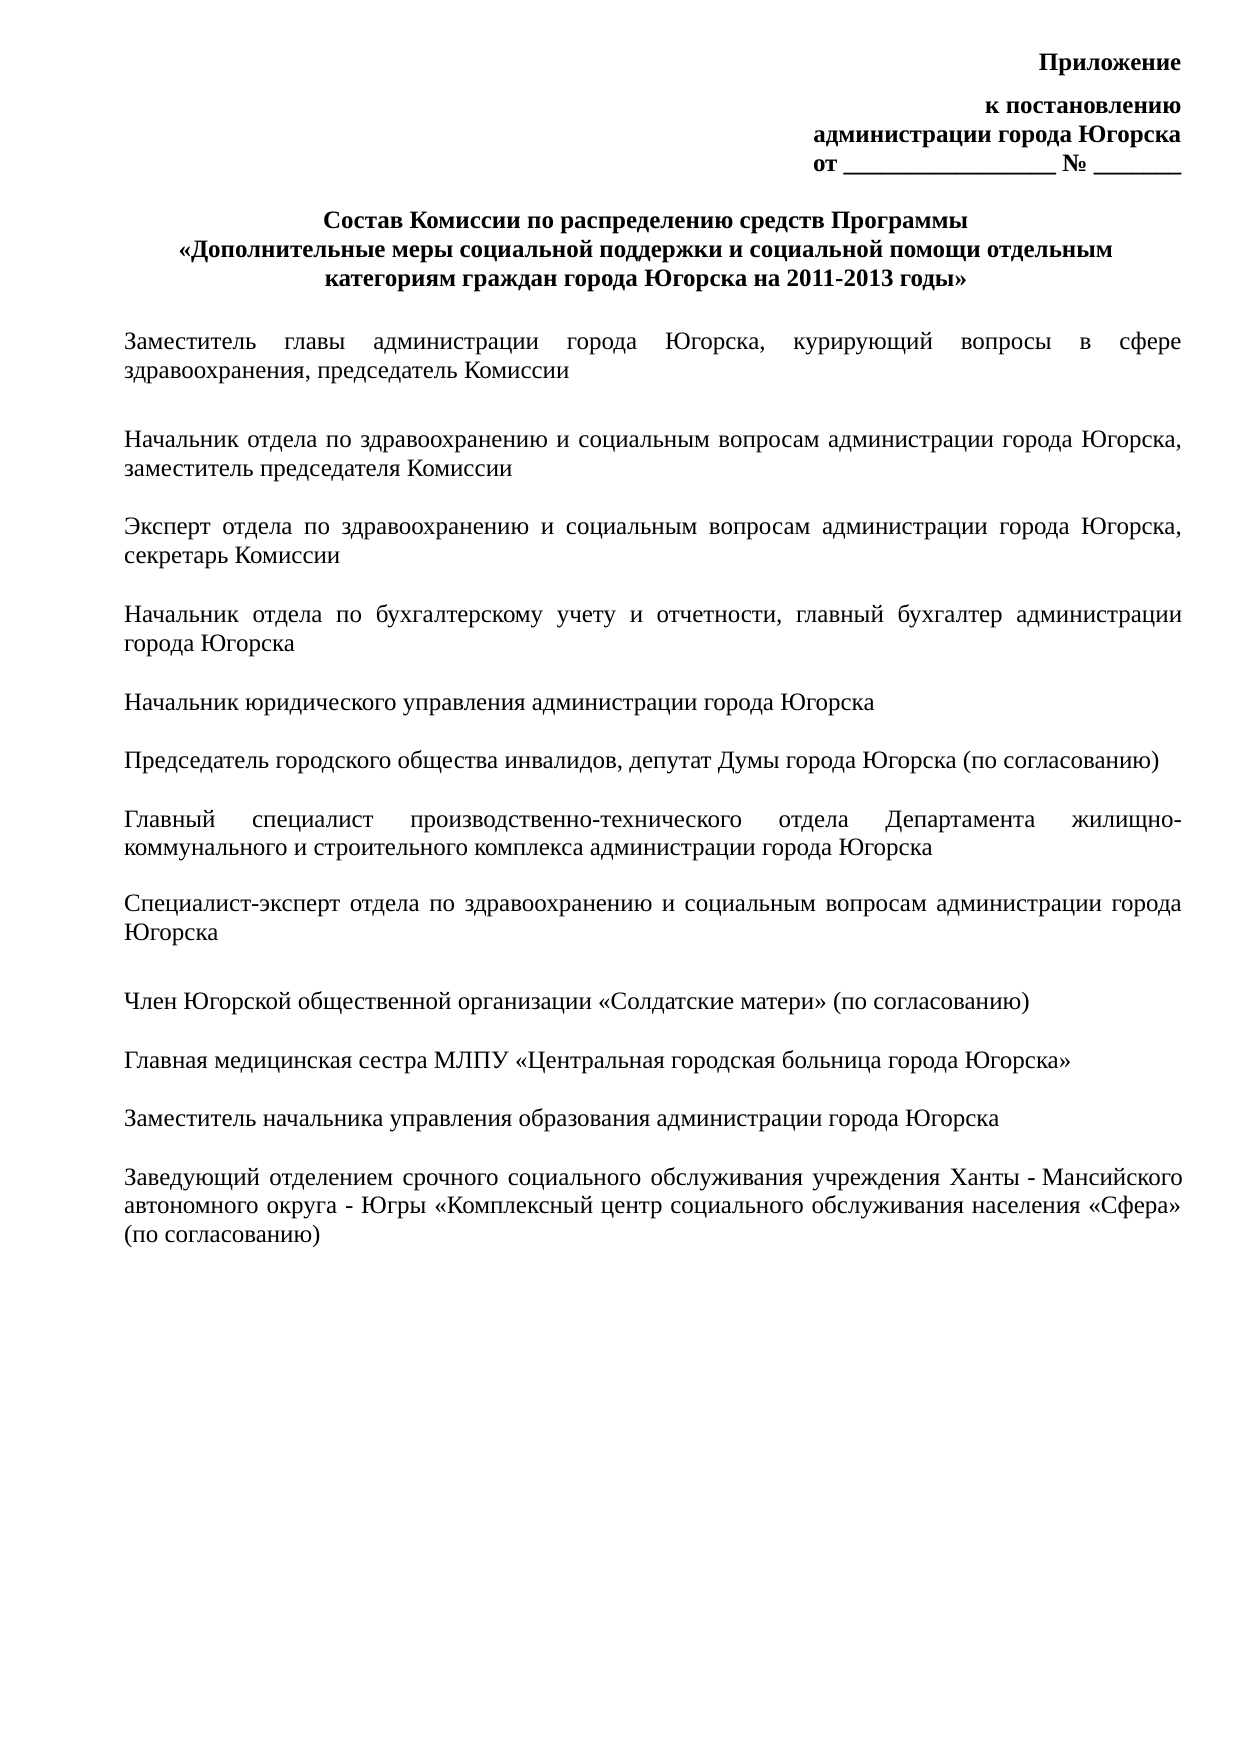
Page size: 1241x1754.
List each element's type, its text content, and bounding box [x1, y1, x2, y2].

table_cell Начальник отдела по бухгалтерскому учету и отчетности, главный бухгалтер администрации города Югорска [118, 594, 1196, 681]
table_cell Главный специалист производственно-технического отдела Департамента жилищно-коммунального и строительного комплекса администрации города Югорска [118, 798, 1196, 883]
table_cell Заведующий отделением срочного социального обслуживания учреждения Ханты - Мансийского автономного округа - Югры «Комплексный центр социального обслуживания населения «Сфера» (по согласованию) [118, 1156, 1196, 1303]
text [118, 47, 1181, 76]
table_header Заместитель главы администрации города Югорска, курирующий вопросы в сфере здравоохранения, председатель Комиссии [118, 320, 1196, 418]
table_cell Эксперт отдела по здравоохранению и социальным вопросам администрации города Югорска, секретарь Комиссии [118, 505, 1196, 594]
text от _________________ № _______ [118, 148, 1181, 177]
text «Дополнительные меры социальной поддержки и социальной помощи отдельным [118, 234, 1173, 263]
text администрации города Югорска [118, 119, 1181, 148]
text категориям граждан города Югорска на 2011-2013 годы» [118, 263, 1173, 292]
text к постановлению [118, 90, 1181, 119]
table_cell Начальник юридического управления администрации города Югорска [118, 681, 1196, 739]
table_cell Начальник отдела по здравоохранению и социальным вопросам администрации города Югорска, заместитель председателя Комиссии [118, 418, 1196, 505]
table_cell Член Югорской общественной организации «Солдатские матери» (по согласованию) [118, 980, 1196, 1039]
table_cell Заместитель начальника управления образования администрации города Югорска [118, 1098, 1196, 1156]
table_cell Специалист-эксперт отдела по здравоохранению и социальным вопросам администрации города Югорска [118, 883, 1196, 980]
table_cell Председатель городского общества инвалидов, депутат Думы города Югорска (по согласованию) [118, 740, 1196, 798]
table_cell Главная медицинская сестра МЛПУ «Центральная городская больница города Югорска» [118, 1039, 1196, 1097]
text Состав Комиссии по распределению средств Программы [118, 205, 1173, 234]
